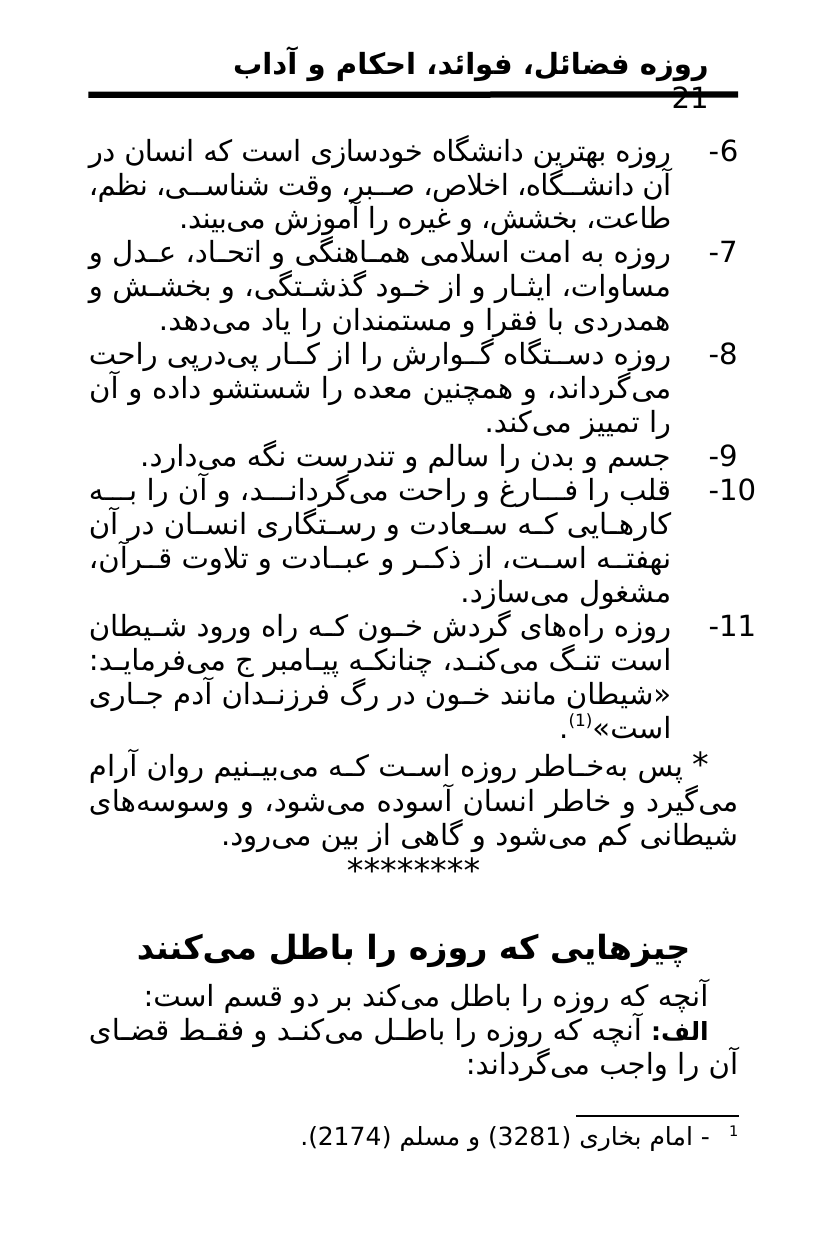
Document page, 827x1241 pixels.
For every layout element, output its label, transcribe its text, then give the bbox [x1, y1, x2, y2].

text الف: آنچه که روزه را باطل می‌کند و فقط قضای آن را واجب می‌گرداند: [89, 1014, 738, 1082]
list جسم و بدن را سالم و تندرست نگه می‌دارد. [89, 439, 708, 473]
text چیزهایی که روزه را باطل می‌کنند [89, 928, 738, 967]
list قلب را فارغ و راحت می‌گرداند، و آن را به کارهایی که سعادت و رستگاری انسان در آن نهفته است، از ذکر و عبادت و تلاوت قرآن، مشغول می‌سازد. [89, 473, 708, 609]
list روزه بهترین دانشگاه خودسازی است که انسان در آن دانشگاه، اخلاص، صبر، وقت شناسی، نظم، طاعت، بخشش، و غیره را آموزش می‌بیند. [89, 134, 708, 236]
text آنچه که روزه را باطل می‌کند بر دو قسم است: [89, 980, 738, 1014]
text * پس به‌خاطر روزه است که می‌بینیم روان آرام می‌گیرد و خاطر انسان آسوده می‌شود، و وسوسه‌های شیطانی کم می‌شود و گاهی از بین می‌رود. [89, 745, 738, 852]
list روزه راه‌های گردش خون که راه ورود شیطان است تنگ می‌کند، چنانکه پیامبر ج می‌فرماید: «شیطان مانند خون در رگ فرزندان آدم جاری است»(). [89, 609, 708, 745]
list روزه دستگاه گوارش را از کار پی‌در‌پی راحت می‌گرداند، و همچنین معده را شستشو داده و آن را تمییز می‌کند. [89, 338, 708, 439]
text ******** [89, 852, 738, 891]
list روزه به امت اسلامی ‌هماهنگی و اتحاد، عدل و مساوات، ایثار و از خود گذشتگی، و بخشش و همدردی با فقرا و مستمندان را یاد می‌دهد. [89, 236, 708, 338]
